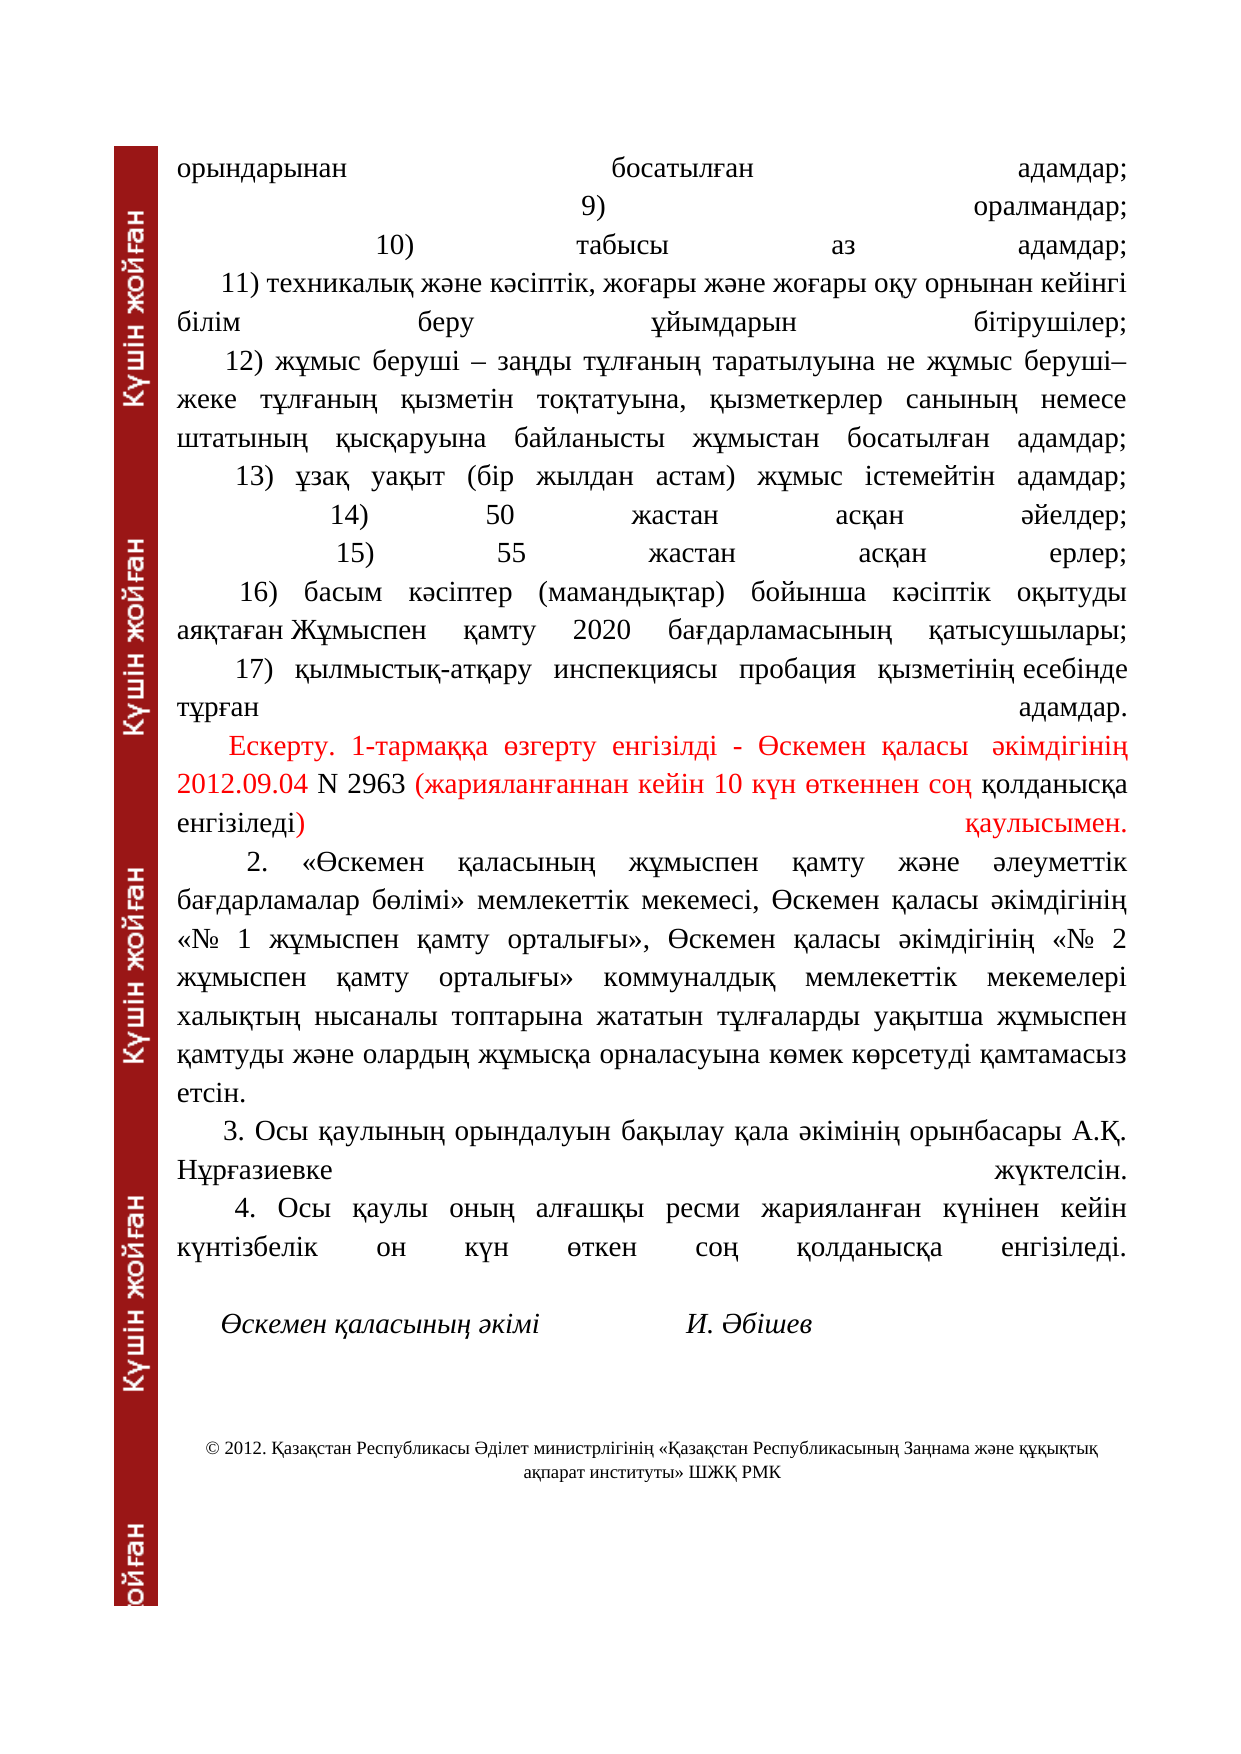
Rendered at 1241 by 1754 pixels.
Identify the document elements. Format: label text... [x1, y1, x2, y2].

picture [114, 146, 158, 150]
text Өскемен қаласының әкімі И. Әбішев [112, 1306, 1128, 1340]
picture [114, 1483, 158, 1606]
text © 2012. Қазақстан Республикасы Әділет министрлігінің «Қазақстан Республикасының Заңнама және құқықтық ақпарат институты» ШЖҚ РМК [112, 1437, 1128, 1483]
picture [114, 1301, 158, 1306]
picture [114, 1340, 158, 1437]
